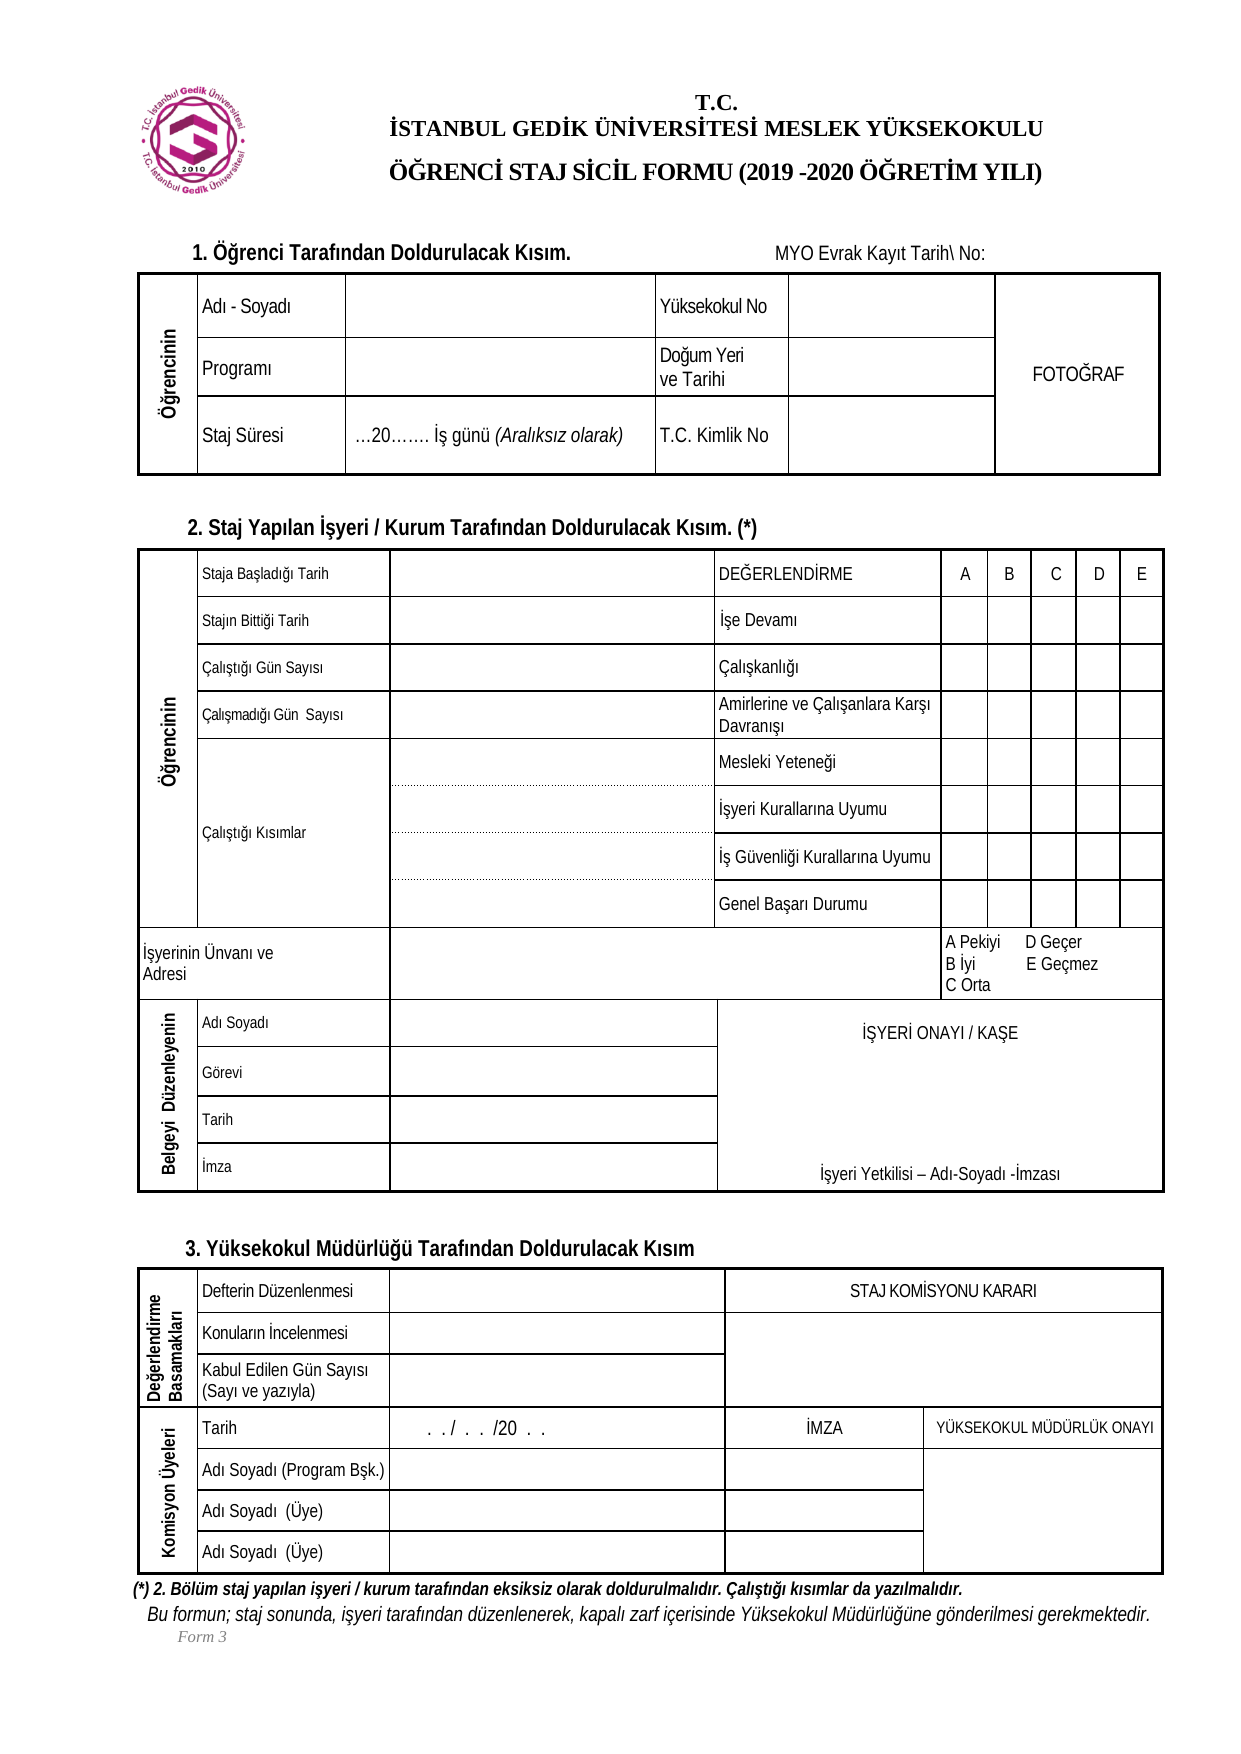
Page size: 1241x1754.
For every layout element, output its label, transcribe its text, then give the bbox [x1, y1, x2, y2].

table_cell [391, 1047, 717, 1095]
table_cell İŞYERİ ONAYI / KAŞE İşyeri Yetkilisi – Adı-Soyadı -İmzası [718, 1000, 1162, 1189]
table_header [390, 1270, 724, 1311]
table_cell [346, 338, 655, 395]
table_cell Tarih [198, 1408, 389, 1447]
table_cell [390, 1491, 724, 1530]
table_cell [391, 832, 714, 879]
table_header C [1032, 551, 1075, 596]
table_cell [1121, 834, 1162, 879]
table_header Değerlendirme Basamakları [140, 1270, 197, 1406]
table_header Yüksekokul No [656, 275, 788, 337]
table_cell [1121, 597, 1162, 643]
table_cell [391, 597, 714, 643]
table_cell Stajın Bittiği Tarih [198, 597, 389, 643]
table_cell [1077, 881, 1119, 927]
table_cell [942, 881, 987, 927]
table_header Adı - Soyadı [198, 275, 345, 337]
table_cell [1121, 692, 1162, 737]
table_cell Adı Soyadı (Üye) [198, 1532, 389, 1572]
table_cell [1032, 881, 1075, 927]
table_cell . . / . . /20 . . [390, 1408, 724, 1447]
table_cell [1077, 692, 1119, 737]
table_cell [988, 786, 1030, 832]
table_cell Tarih [198, 1097, 389, 1142]
text Form 3 [177, 1627, 1166, 1646]
table_header Öğrencinin [140, 275, 197, 473]
table_header D [1077, 551, 1119, 596]
table_cell T.C. Kimlik No [656, 397, 788, 473]
table_header [391, 551, 714, 596]
table_cell [726, 1313, 1161, 1406]
table_cell [1121, 786, 1162, 832]
table_cell [1032, 739, 1075, 785]
table_cell Komisyon Üyeleri [140, 1408, 197, 1572]
table_cell [1032, 692, 1075, 737]
table_cell YÜKSEKOKUL MÜDÜRLÜK ONAYI [924, 1408, 1161, 1447]
table_cell İş Güvenliği Kurallarına Uyumu [715, 834, 940, 879]
table_cell [391, 928, 940, 998]
table_cell İşyerinin Ünvanı ve Adresi [140, 928, 389, 998]
table_cell Belgeyi Düzenleyenin [140, 1000, 197, 1189]
table_cell [942, 786, 987, 832]
table_cell Kabul Edilen Gün Sayısı (Sayı ve yazıyla) [198, 1355, 389, 1406]
table_cell [988, 739, 1030, 785]
table_cell [1077, 597, 1119, 643]
table_header [346, 275, 655, 337]
table_cell Çalıştığı Gün Sayısı [198, 645, 389, 690]
table_header A [942, 551, 987, 596]
table_cell [1032, 834, 1075, 879]
table_cell [1077, 786, 1119, 832]
table_cell [942, 692, 987, 737]
text İSTANBUL GEDİK ÜNİVERSİTESİ MESLEK YÜKSEKOKULU [248, 115, 1166, 141]
table_header B [988, 551, 1030, 596]
table_cell Doğum Yeri ve Tarihi [656, 338, 788, 395]
table_cell [391, 1144, 717, 1189]
table_cell Çalışkanlığı [715, 645, 940, 690]
table_cell [942, 645, 987, 690]
table_cell [789, 397, 994, 473]
table_cell [391, 645, 714, 690]
table_cell [988, 834, 1030, 879]
table_cell [1077, 645, 1119, 690]
table_cell Programı [198, 338, 345, 395]
table_cell Konuların İncelenmesi [198, 1313, 389, 1353]
table_cell Staj Süresi [198, 397, 345, 473]
table_header Öğrencinin [140, 551, 197, 927]
text T.C. [248, 89, 1166, 115]
table_header [789, 275, 994, 337]
table_cell [1032, 597, 1075, 643]
table_cell [726, 1491, 923, 1530]
table_cell [988, 597, 1030, 643]
table_cell Adı Soyadı (Program Bşk.) [198, 1449, 389, 1489]
table_cell [924, 1449, 1161, 1572]
table_cell [1121, 881, 1162, 927]
table_cell [390, 1313, 724, 1353]
table_cell [942, 739, 987, 785]
table_cell [789, 338, 994, 395]
text 1. Öğrenci Tarafından Doldurulacak Kısım. MYO Evrak Kayıt Tarih\ No: [192, 239, 1166, 265]
table_cell [1121, 739, 1162, 785]
table_cell [1121, 645, 1162, 690]
table_cell [390, 1355, 724, 1406]
table_cell [726, 1532, 923, 1572]
table_cell Çalıştığı Kısımlar [198, 739, 389, 927]
table_cell İşe Devamı [715, 597, 940, 643]
table_header Defterin Düzenlenmesi [198, 1270, 389, 1311]
table_cell [988, 881, 1030, 927]
table_cell [391, 879, 714, 927]
table_cell Mesleki Yeteneği [715, 739, 940, 785]
table_cell Amirlerine ve Çalışanlara Karşı Davranışı [715, 692, 940, 737]
table_cell [1077, 834, 1119, 879]
table_cell [391, 785, 714, 832]
table_cell …20……. İş günü (Aralıksız olarak) [346, 397, 655, 473]
text ÖĞRENCİ STAJ SİCİL FORMU (2019 -2020 ÖĞRETİM YILI) [248, 157, 1165, 186]
table_header FOTOĞRAF [996, 275, 1158, 473]
table_cell [942, 834, 987, 879]
table_cell A Pekiyi D Geçer B İyi E Geçmez C Orta [942, 928, 1162, 998]
table_cell [988, 645, 1030, 690]
table_header E [1121, 551, 1162, 596]
text 2. Staj Yapılan İşyeri / Kurum Tarafından Doldurulacak Kısım. (*) [187, 514, 1166, 540]
table_cell Görevi [198, 1047, 389, 1095]
table_header Staja Başladığı Tarih [198, 551, 389, 596]
table_cell [1032, 645, 1075, 690]
table_header STAJ KOMİSYONU KARARI [726, 1270, 1161, 1311]
table_cell [942, 597, 987, 643]
table_cell Genel Başarı Durumu [715, 881, 940, 927]
table_cell [1077, 739, 1119, 785]
text (*) 2. Bölüm staj yapılan işyeri / kurum tarafından eksiksiz olarak doldurulmalıdır. Çalıştığı kısımlar da yazılmalıdır. [133, 1575, 1166, 1601]
table_cell Adı Soyadı (Üye) [198, 1491, 389, 1530]
table_cell [390, 1532, 724, 1572]
table_cell [391, 692, 714, 737]
table_cell Çalışmadığı Gün Sayısı [198, 692, 389, 737]
table_header DEĞERLENDİRME [715, 551, 940, 596]
table_cell [391, 1000, 717, 1046]
table_cell [1032, 786, 1075, 832]
table_cell Adı Soyadı [198, 1000, 389, 1046]
text Bu formun; staj sonunda, işyeri tarafından düzenlenerek, kapalı zarf içerisinde Yüksekokul Müdürlüğüne gönderilmesi gerekmektedir. [133, 1601, 1166, 1627]
table_cell [391, 1097, 717, 1142]
table_cell İmza [198, 1144, 389, 1189]
table_cell İMZA [726, 1408, 923, 1447]
table_cell İşyeri Kurallarına Uyumu [715, 786, 940, 832]
table_cell [726, 1449, 923, 1489]
table_cell [988, 692, 1030, 737]
text 3. Yüksekokul Müdürlüğü Tarafından Doldurulacak Kısım [185, 1235, 1166, 1261]
picture [136, 84, 248, 196]
table_cell [390, 1449, 724, 1489]
table_cell [391, 739, 714, 785]
